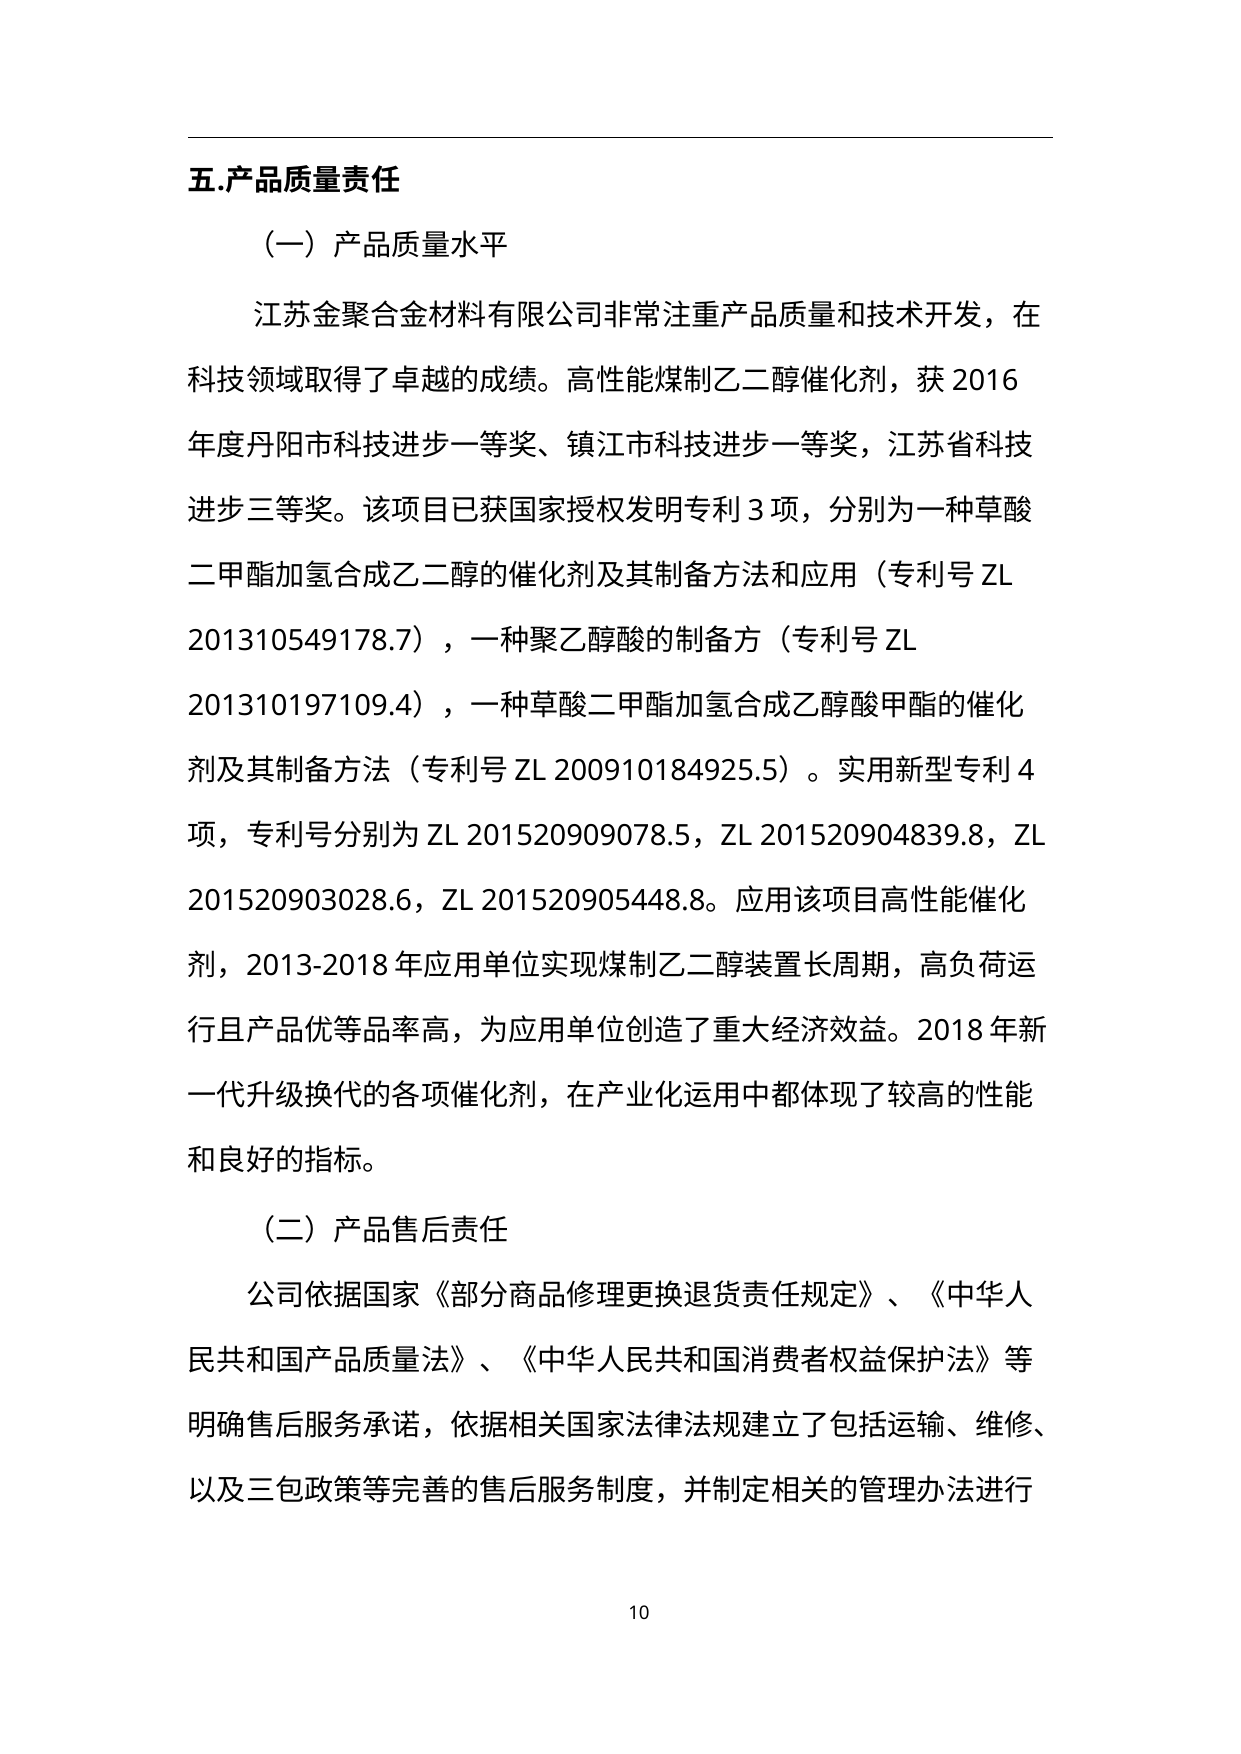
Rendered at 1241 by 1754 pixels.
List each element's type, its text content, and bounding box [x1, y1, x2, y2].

text 江苏金聚合金材料有限公司非常注重产品质量和技术开发，在科技领域取得了卓越的成绩。高性能煤制乙二醇催化剂，获2016年度丹阳市科技进步一等奖、镇江市科技进步一等奖，江苏省科技进步三等奖。该项目已获国家授权发明专利3项，分别为一种草酸二甲酯加氢合成乙二醇的催化剂及其制备方法和应用（专利号ZL 201310549178.7），一种聚乙醇酸的制备方（专利号ZL 201310197109.4），一种草酸二甲酯加氢合成乙醇酸甲酯的催化剂及其制备方法（专利号ZL 200910184925.5）。实用新型专利4项，专利号分别为ZL 201520909078.5，ZL 201520904839.8，ZL 201520903028.6，ZL 201520905448.8。应用该项目高性能催化剂，2013-2018年应用单位实现煤制乙二醇装置长周期，高负荷运行且产品优等品率高，为应用单位创造了重大经济效益。2018年新一代升级换代的各项催化剂，在产业化运用中都体现了较高的性能和良好的指标。 [187, 280, 1053, 1190]
text （二）产品售后责任 [187, 1195, 1053, 1260]
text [187, 1260, 1053, 1520]
text 五.产品质量责任 [187, 145, 1053, 210]
text （一）产品质量水平 [187, 210, 1053, 275]
